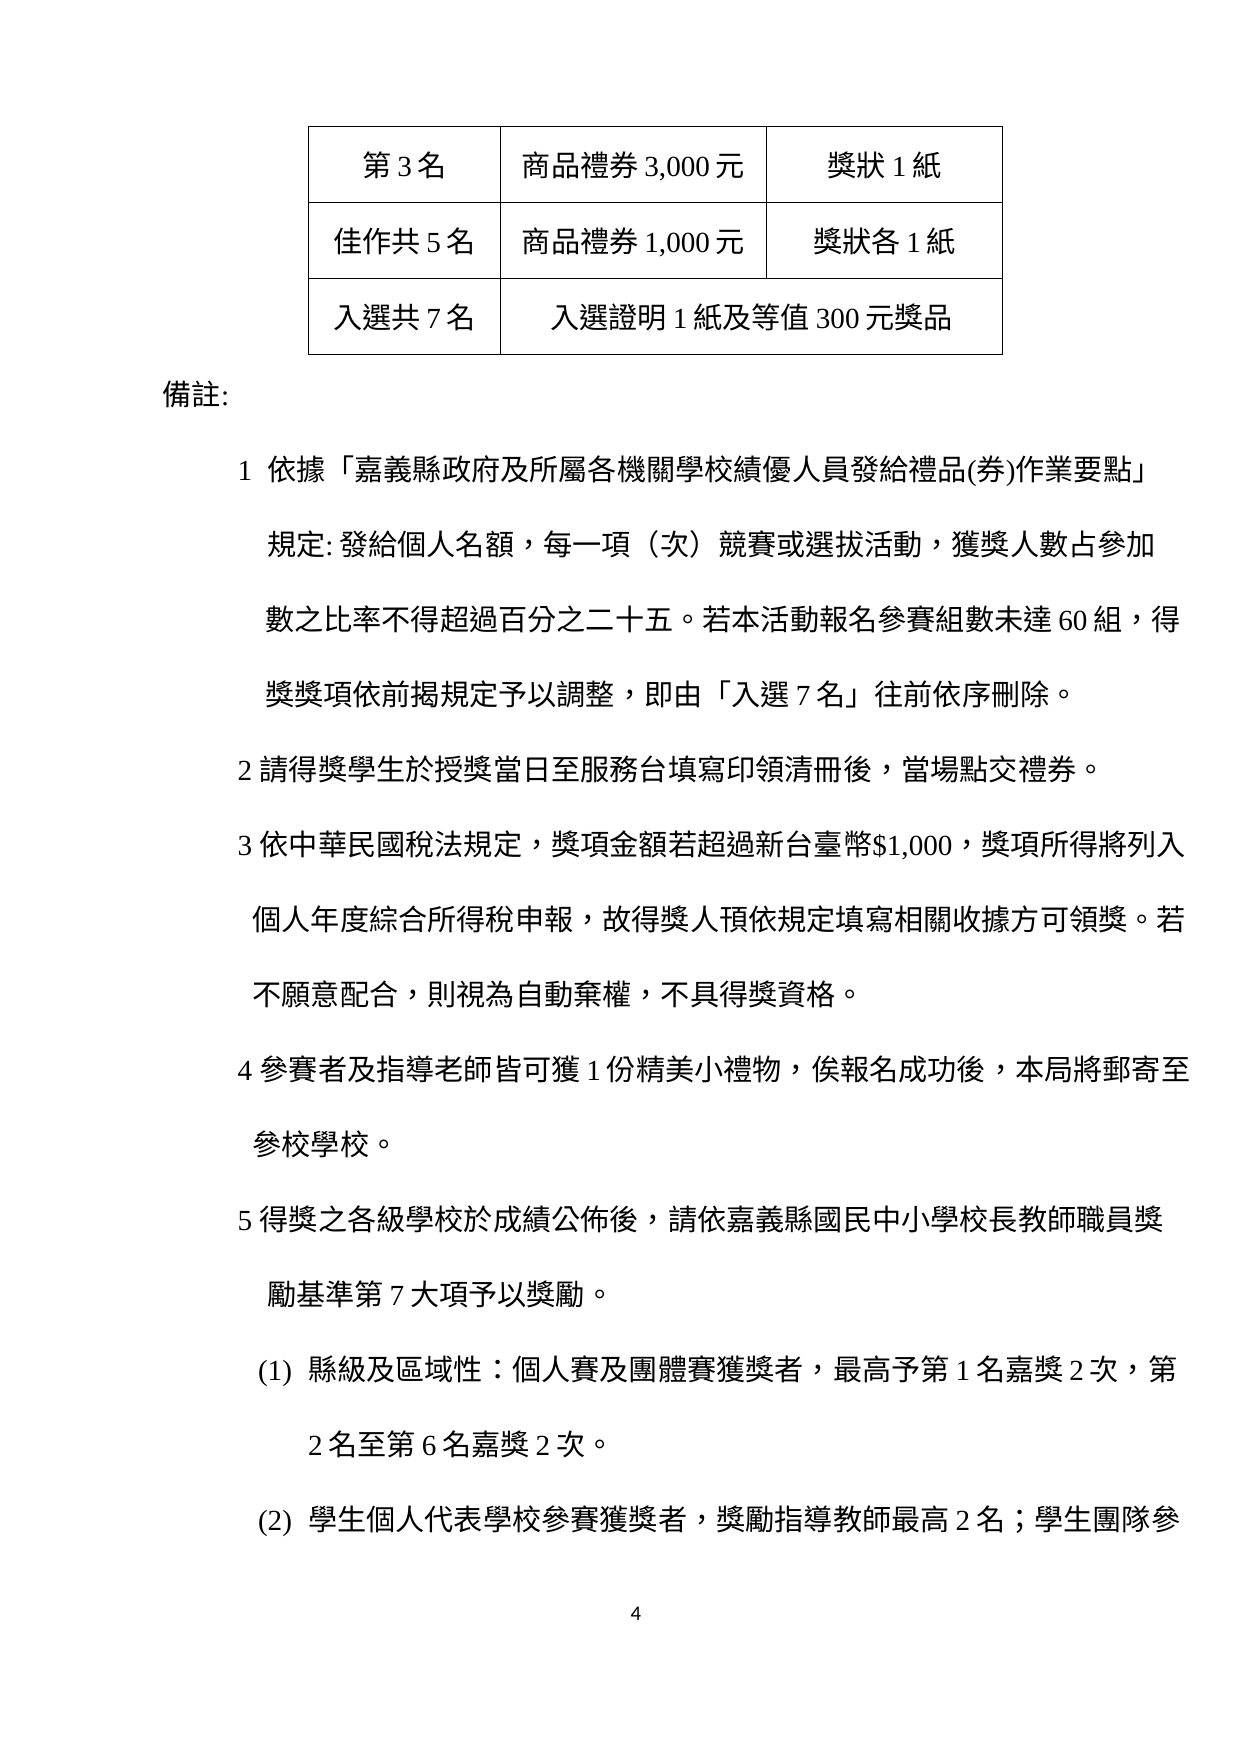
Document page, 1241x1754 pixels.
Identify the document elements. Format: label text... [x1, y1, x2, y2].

table_cell 第3名 [309, 127, 500, 202]
text 備註: [75, 355, 1196, 430]
table_cell 入選證明1紙及等值300元獎品 [501, 279, 1002, 354]
list 勵基準第7大項予以獎勵。 [252, 1255, 1196, 1330]
table_cell 佳作共5名 [309, 203, 500, 278]
table_cell 商品禮券3,000元 [501, 127, 766, 202]
list 參賽者及指導老師皆可獲1份精美小禮物，俟報名成功後，本局將郵寄至參校學校。 [237, 1030, 1196, 1180]
table_cell 獎狀各1紙 [767, 203, 1002, 278]
table_cell 獎狀1紙 [767, 127, 1002, 202]
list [258, 1480, 1196, 1555]
list 請得獎學生於授獎當日至服務台填寫印領清冊後，當場點交禮券。 [237, 730, 1196, 805]
table_cell 商品禮券1,000元 [501, 203, 766, 278]
list 縣級及區域性：個人賽及團體賽獲獎者，最高予第1名嘉獎2次，第2名至第6名嘉獎2次。 [258, 1330, 1196, 1480]
list 依中華民國稅法規定，獎項金額若超過新台臺幣$1,000，獎項所得將列入個人年度綜合所得稅申報，故得獎人頇依規定填寫相關收據方可領獎。若不願意配合，則視為自動棄權，不具得獎資格。 [237, 805, 1196, 1030]
list 規定: 發給個人名額，每一項（次）競賽或選拔活動，獲獎人數占參加 [252, 505, 1196, 580]
list 得獎之各級學校於成績公佈後，請依嘉義縣國民中小學校長教師職員獎 [237, 1180, 1196, 1255]
list 依據「嘉義縣政府及所屬各機關學校績優人員發給禮品(券)作業要點」 [237, 430, 1196, 505]
list 數之比率不得超過百分之二十五。若本活動報名參賽組數未達60組，得獎獎項依前揭規定予以調整，即由「入選7名」往前依序刪除。 [265, 580, 1196, 730]
table_cell 入選共7名 [309, 279, 500, 354]
